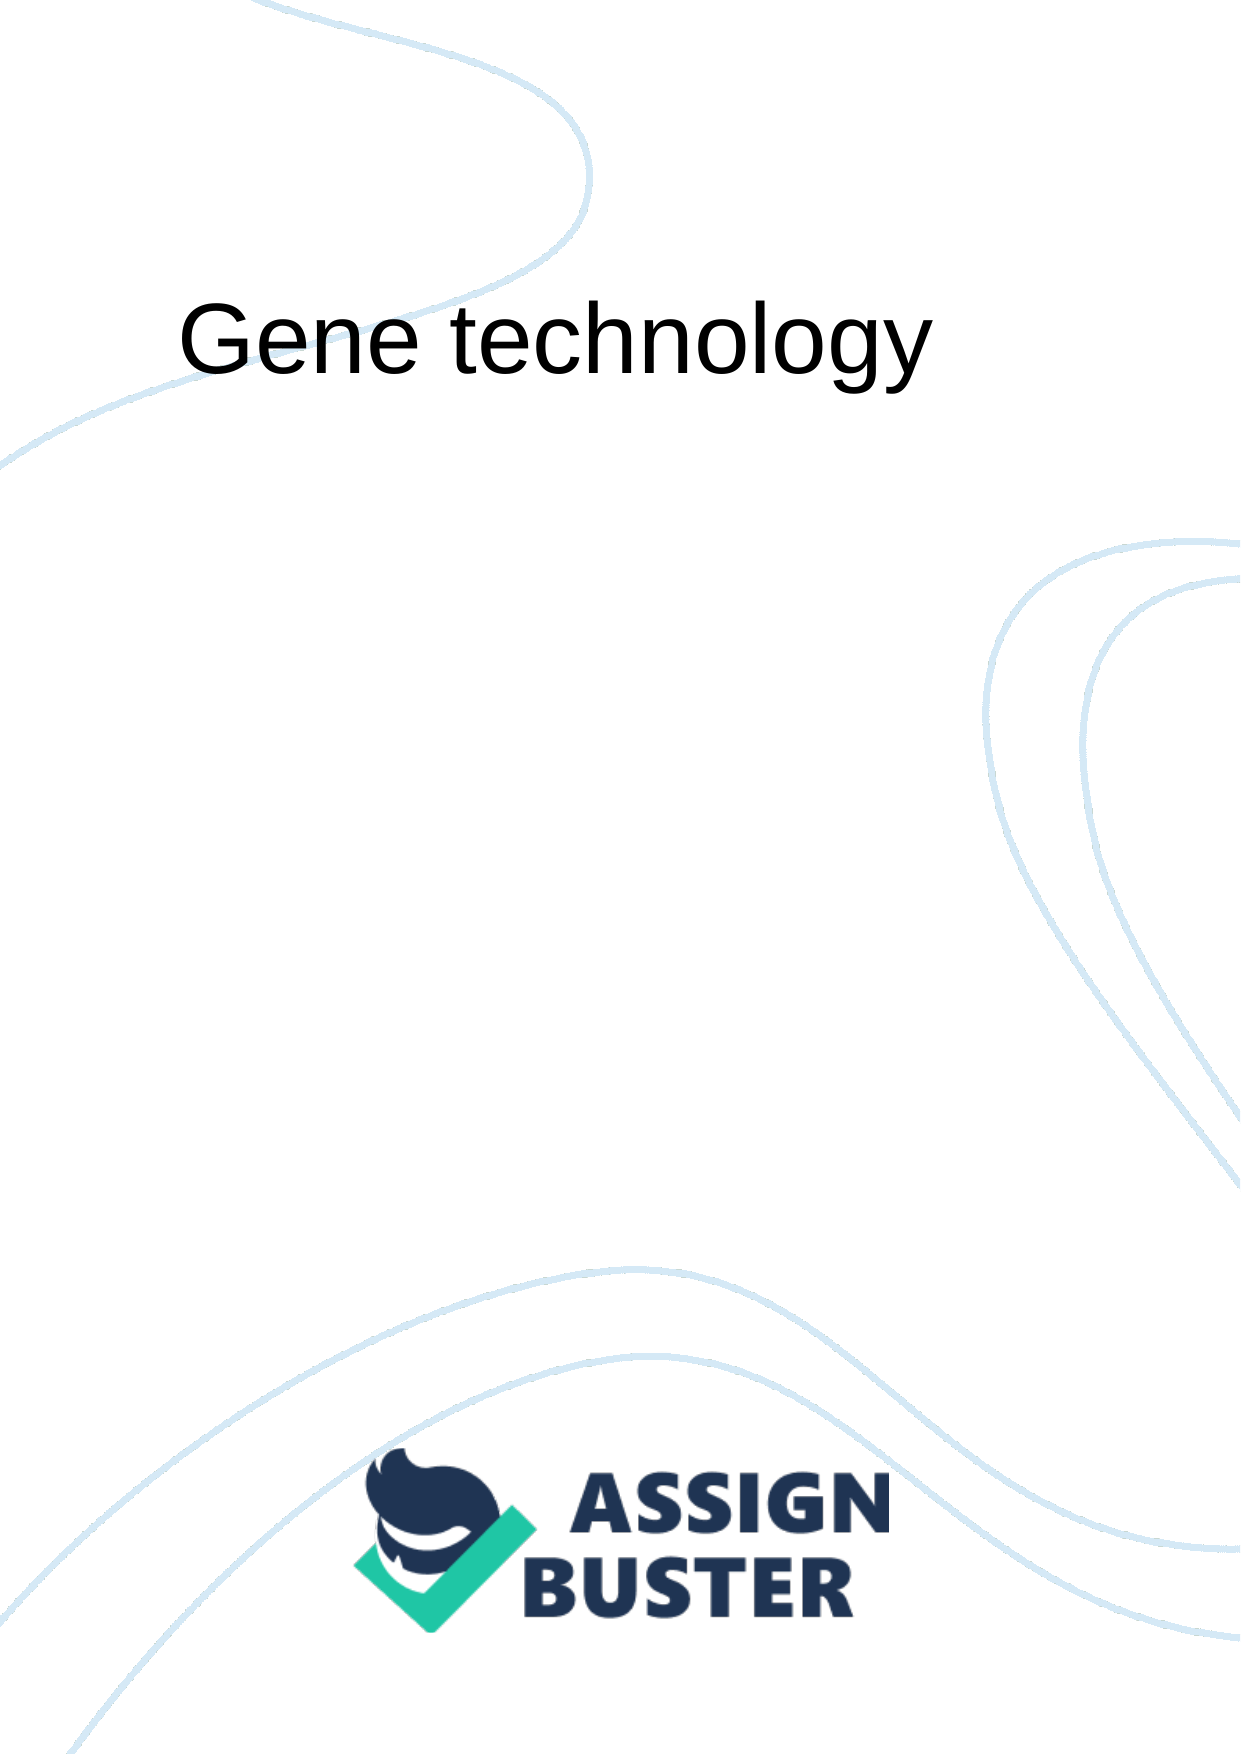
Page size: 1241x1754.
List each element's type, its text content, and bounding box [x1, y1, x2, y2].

picture [0, 0, 1241, 1754]
subtitle Gene technology [177, 279, 1152, 394]
